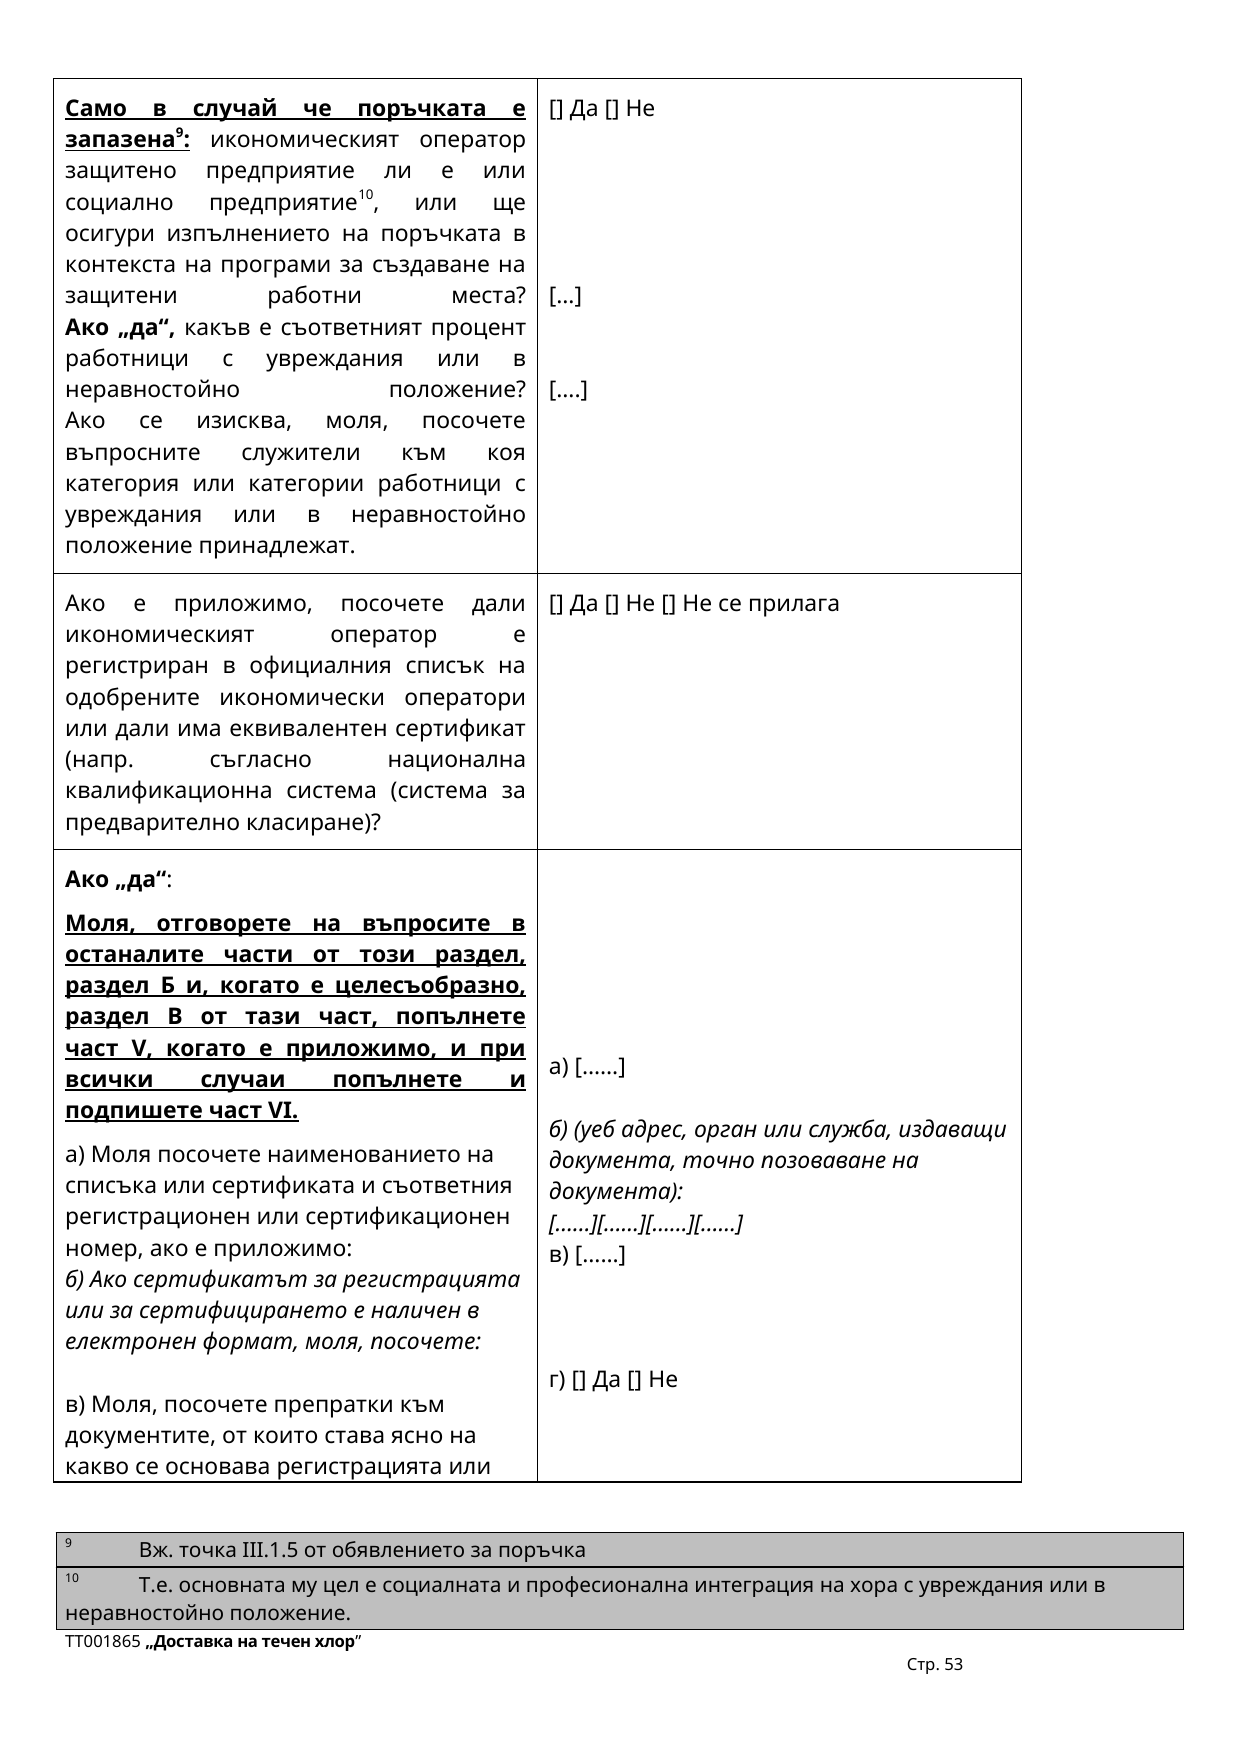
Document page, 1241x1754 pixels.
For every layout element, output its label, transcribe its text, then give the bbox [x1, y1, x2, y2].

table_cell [538, 850, 1021, 1481]
table_cell [] Да [] Не […] [….] [538, 79, 1021, 573]
table_cell Ако е приложимо, посочете дали икономическият оператор е регистриран в официалния списък на одобрените икономически оператори или дали има еквивалентен сертификат (напр. съгласно национална квалификационна система (система за предварително класиране)? [54, 574, 537, 849]
table_cell Само в случай че поръчката е запазена: икономическият оператор защитено предприятие ли е или социално предприятие, или ще осигури изпълнението на поръчката в контекста на програми за създаване на защитени работни места? Ако „да“, какъв е съответният процент работници с увреждания или в неравностойно положение? Ако се изисква, моля, посочете въпросните служители към коя категория или категории работници с увреждания или в неравностойно положение принадлежат. [54, 79, 537, 573]
table_cell [] Да [] Не [] Не се прилага [538, 574, 1021, 849]
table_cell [54, 850, 537, 1481]
